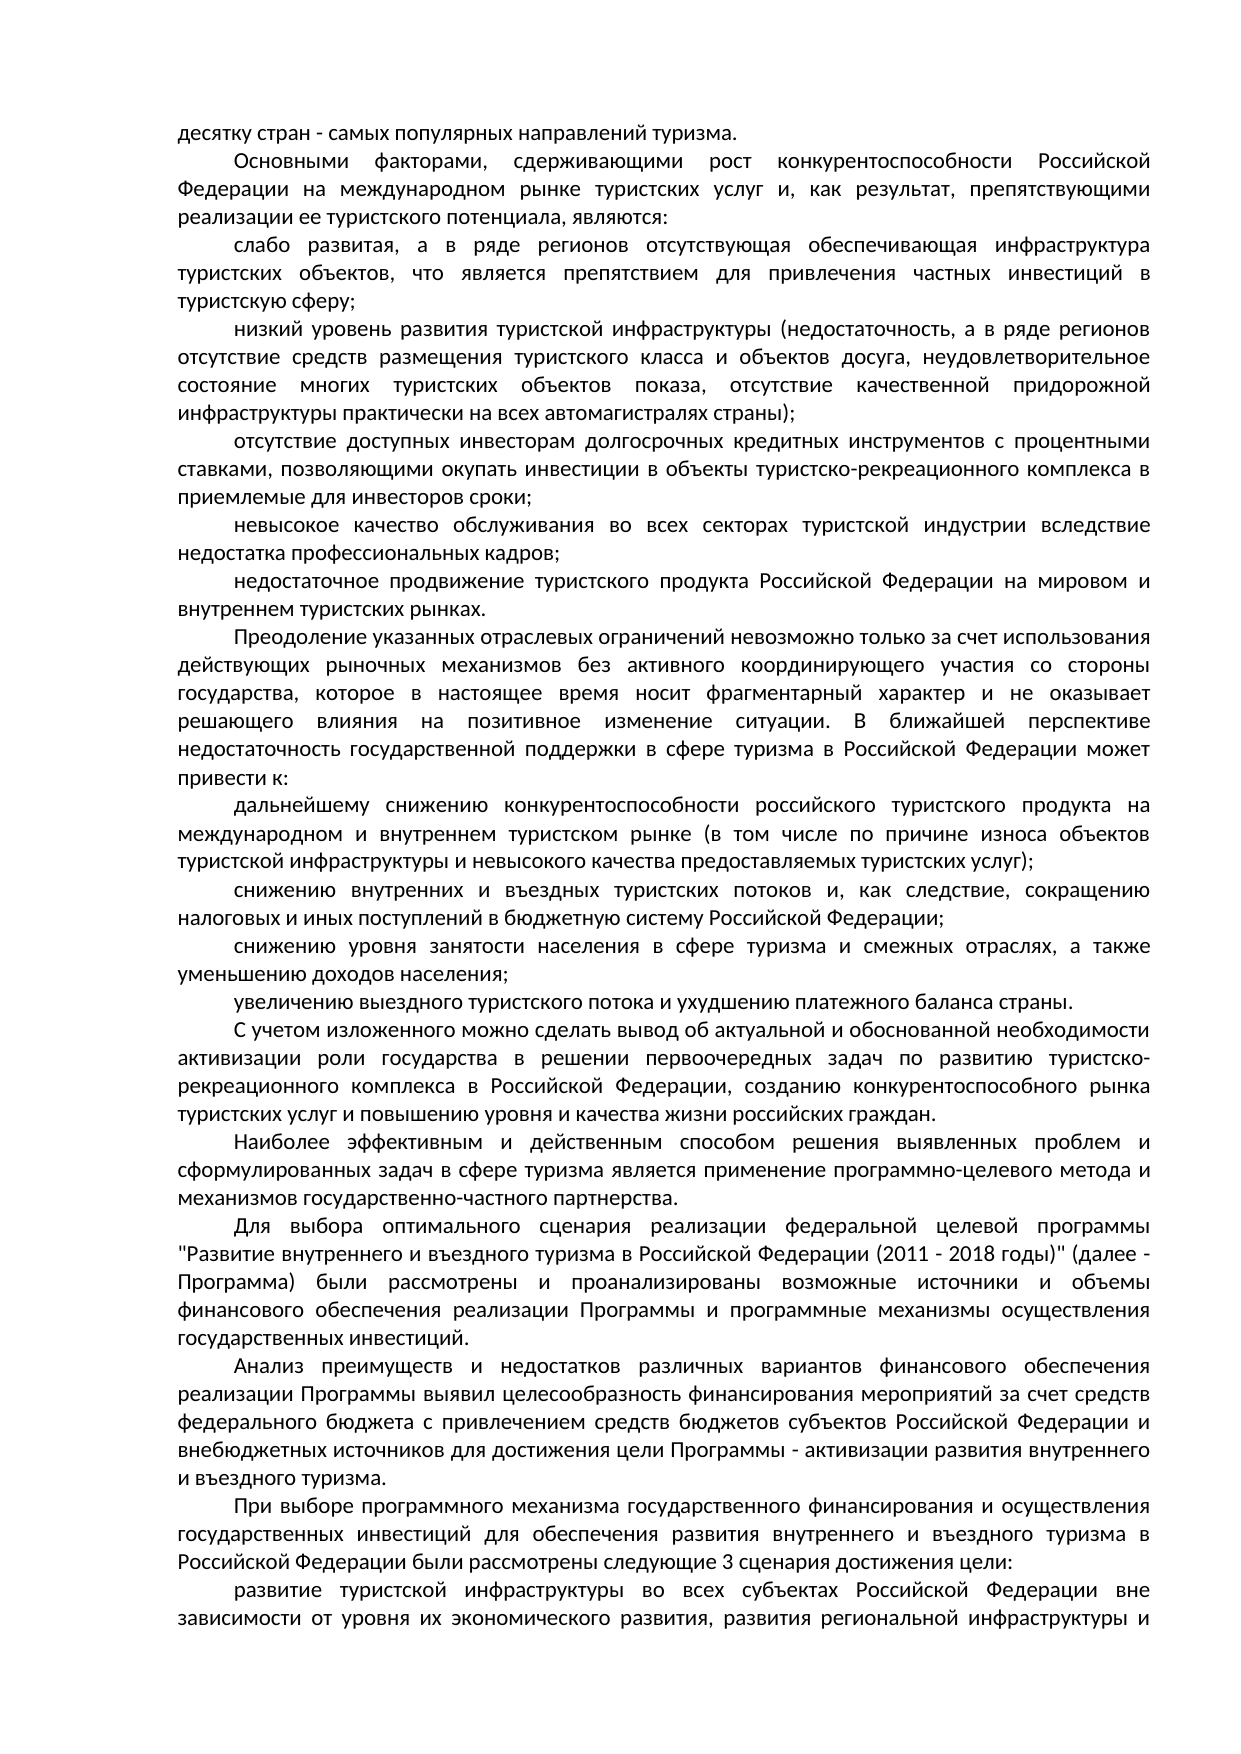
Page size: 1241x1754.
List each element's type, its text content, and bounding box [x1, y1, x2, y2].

text дальнейшему снижению конкурентоспособности российского туристского продукта на международном и внутреннем туристском рынке (в том числе по причине износа объектов туристской инфраструктуры и невысокого качества предоставляемых туристских услуг); [177, 791, 1152, 875]
text увеличению выездного туристского потока и ухудшению платежного баланса страны. [177, 987, 1152, 1015]
text Преодоление указанных отраслевых ограничений невозможно только за счет использования действующих рыночных механизмов без активного координирующего участия со стороны государства, которое в настоящее время носит фрагментарный характер и не оказывает решающего влияния на позитивное изменение ситуации. В ближайшей перспективе недостаточность государственной поддержки в сфере туризма в Российской Федерации может привести к: [177, 622, 1152, 791]
text При выборе программного механизма государственного финансирования и осуществления государственных инвестиций для обеспечения развития внутреннего и въездного туризма в Российской Федерации были рассмотрены следующие 3 сценария достижения цели: [177, 1491, 1152, 1575]
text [177, 118, 1152, 146]
text снижению уровня занятости населения в сфере туризма и смежных отраслях, а также уменьшению доходов населения; [177, 931, 1152, 987]
text Анализ преимуществ и недостатков различных вариантов финансового обеспечения реализации Программы выявил целесообразность финансирования мероприятий за счет средств федерального бюджета с привлечением средств бюджетов субъектов Российской Федерации и внебюджетных источников для достижения цели Программы - активизации развития внутреннего и въездного туризма. [177, 1351, 1152, 1491]
text Для выбора оптимального сценария реализации федеральной целевой программы "Развитие внутреннего и въездного туризма в Российской Федерации (2011 - 2018 годы)" (далее - Программа) были рассмотрены и проанализированы возможные источники и объемы финансового обеспечения реализации Программы и программные механизмы осуществления государственных инвестиций. [177, 1211, 1152, 1351]
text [177, 1575, 1152, 1631]
text недостаточное продвижение туристского продукта Российской Федерации на мировом и внутреннем туристских рынках. [177, 566, 1152, 622]
text слабо развитая, а в ряде регионов отсутствующая обеспечивающая инфраструктура туристских объектов, что является препятствием для привлечения частных инвестиций в туристскую сферу; [177, 230, 1152, 314]
text низкий уровень развития туристской инфраструктуры (недостаточность, а в ряде регионов отсутствие средств размещения туристского класса и объектов досуга, неудовлетворительное состояние многих туристских объектов показа, отсутствие качественной придорожной инфраструктуры практически на всех автомагистралях страны); [177, 314, 1152, 426]
text Наиболее эффективным и действенным способом решения выявленных проблем и сформулированных задач в сфере туризма является применение программно-целевого метода и механизмов государственно-частного партнерства. [177, 1127, 1152, 1211]
text Основными факторами, сдерживающими рост конкурентоспособности Российской Федерации на международном рынке туристских услуг и, как результат, препятствующими реализации ее туристского потенциала, являются: [177, 146, 1152, 230]
text С учетом изложенного можно сделать вывод об актуальной и обоснованной необходимости активизации роли государства в решении первоочередных задач по развитию туристско-рекреационного комплекса в Российской Федерации, созданию конкурентоспособного рынка туристских услуг и повышению уровня и качества жизни российских граждан. [177, 1015, 1152, 1127]
text отсутствие доступных инвесторам долгосрочных кредитных инструментов с процентными ставками, позволяющими окупать инвестиции в объекты туристско-рекреационного комплекса в приемлемые для инвесторов сроки; [177, 426, 1152, 510]
text невысокое качество обслуживания во всех секторах туристской индустрии вследствие недостатка профессиональных кадров; [177, 510, 1152, 566]
text снижению внутренних и въездных туристских потоков и, как следствие, сокращению налоговых и иных поступлений в бюджетную систему Российской Федерации; [177, 875, 1152, 931]
